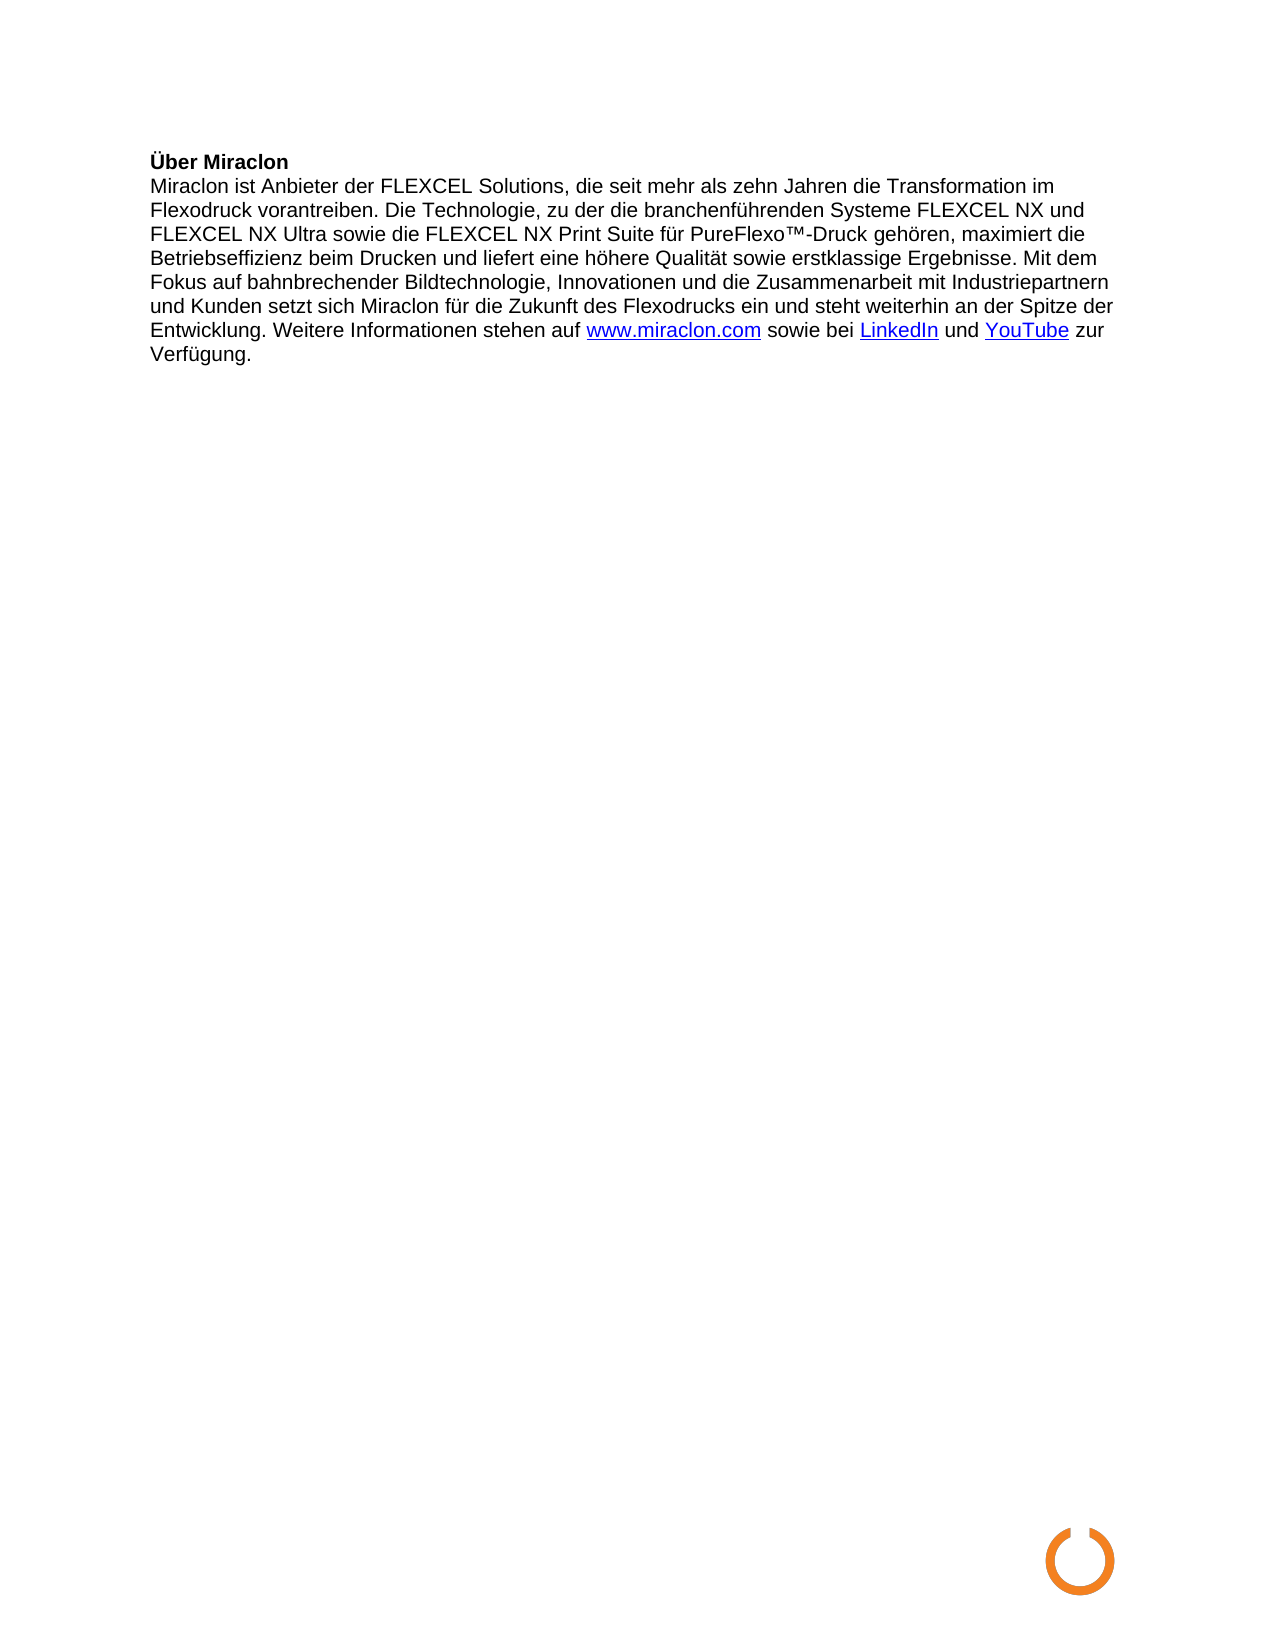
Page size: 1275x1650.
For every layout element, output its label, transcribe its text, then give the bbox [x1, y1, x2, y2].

text Über Miraclon [150, 150, 1125, 174]
text Miraclon ist Anbieter der FLEXCEL Solutions, die seit mehr als zehn Jahren die Transformation im Flexodruck vorantreiben. Die Technologie, zu der die branchenführenden Systeme FLEXCEL NX und FLEXCEL NX Ultra sowie die FLEXCEL NX Print Suite für PureFlexo™-Druck gehören, maximiert die Betriebseffizienz beim Drucken und liefert eine höhere Qualität sowie erstklassige Ergebnisse. Mit dem Fokus auf bahnbrechender Bildtechnologie, Innovationen und die Zusammenarbeit mit Industriepartnern und Kunden setzt sich Miraclon für die Zukunft des Flexodrucks ein und steht weiterhin an der Spitze der Entwicklung. Weitere Informationen stehen auf www.miraclon.com sowie bei LinkedIn und YouTube zur Verfügung. [150, 174, 1125, 366]
